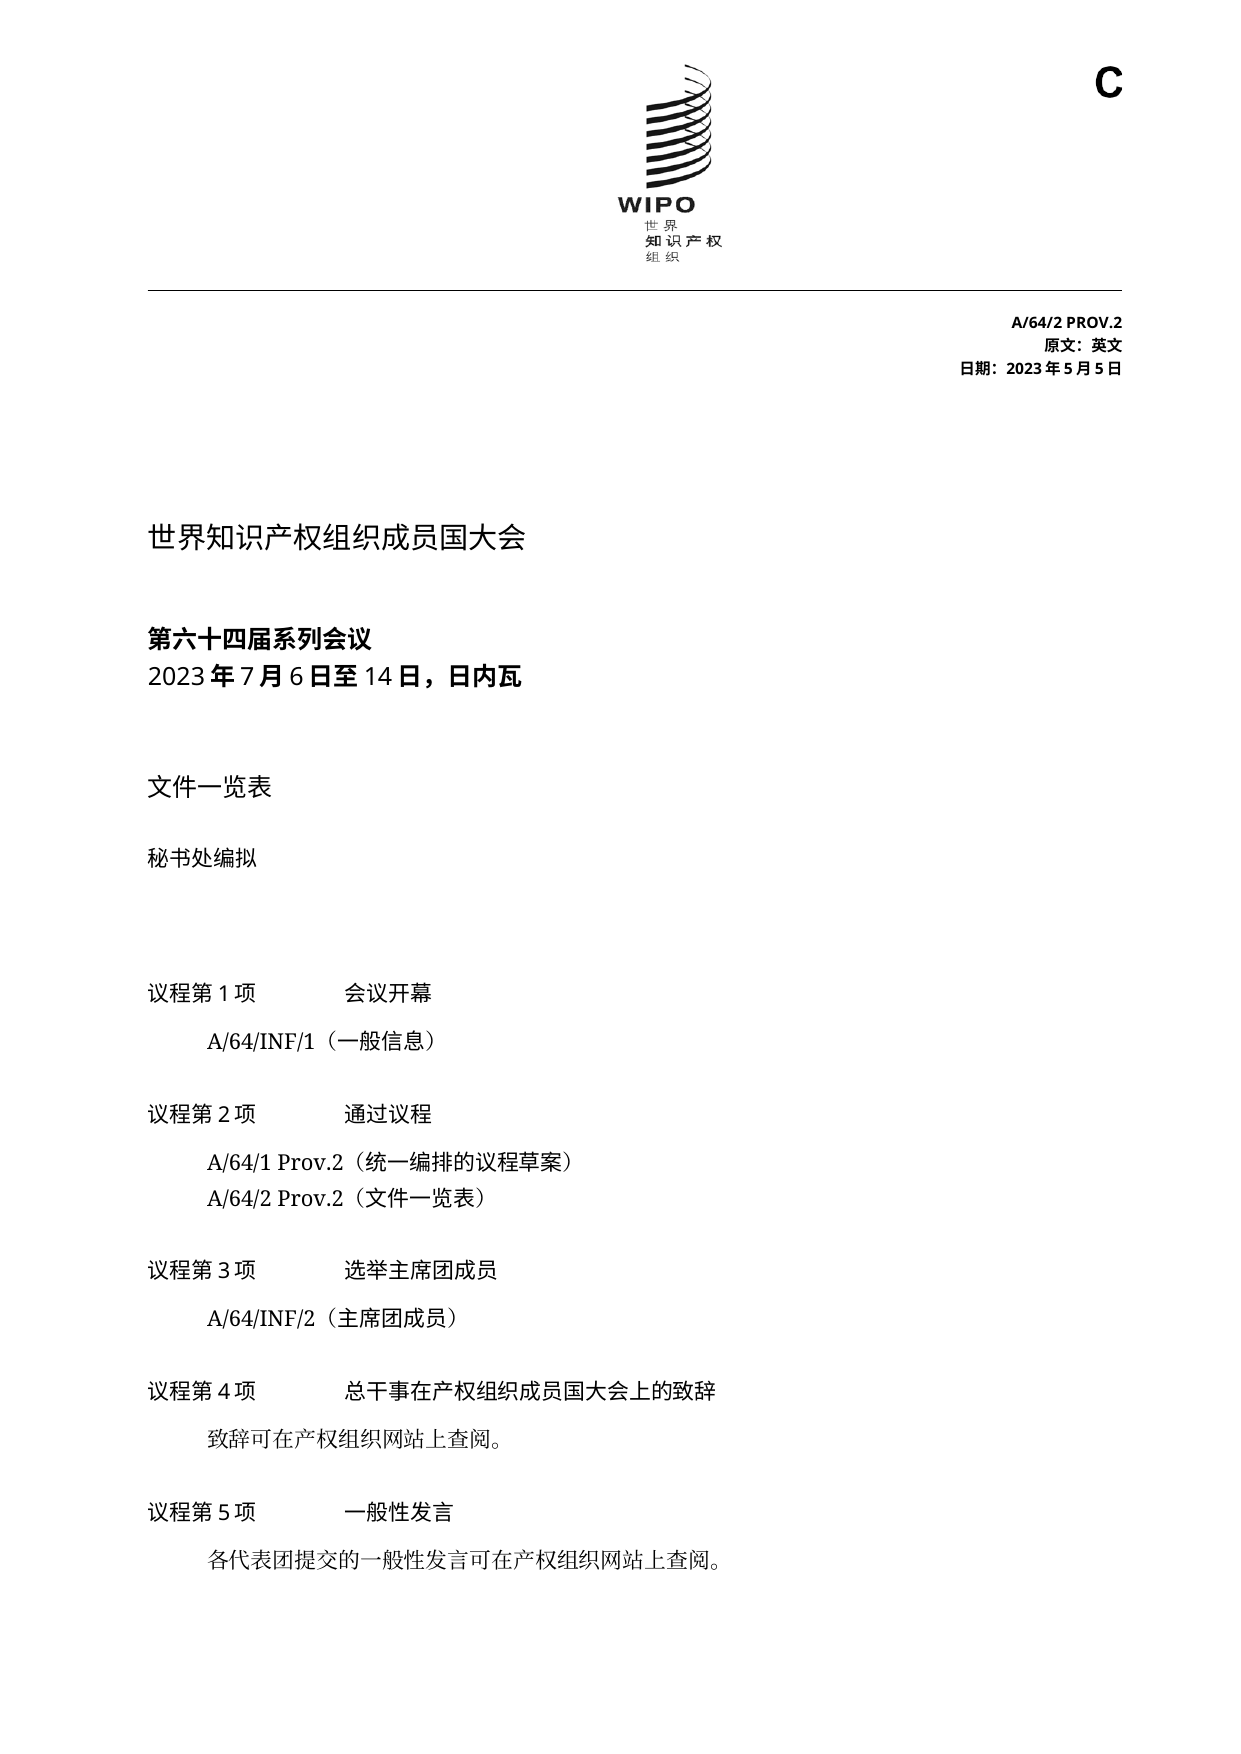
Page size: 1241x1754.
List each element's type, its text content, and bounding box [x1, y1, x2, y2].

text 致辞可在产权组织网站上查阅。 [207, 1418, 1122, 1454]
text A/64/2 Prov.2 [148, 291, 1122, 333]
text 原文：英文 [148, 333, 1122, 356]
subtitle 议程第5项 一般性发言 [148, 1491, 1122, 1527]
text 秘书处编拟 [148, 841, 1122, 873]
text 世界知识产权组织成员国大会 [148, 515, 1122, 557]
text A/64/INF/2（主席团成员） [207, 1298, 1122, 1333]
subtitle 议程第1项 会议开幕 [148, 973, 1122, 1008]
text 日期：2023年5月5日 [148, 356, 1122, 379]
text A/64/2 Prov.2（文件一览表） [207, 1177, 1122, 1212]
text A/64/INF/1（一般信息） [207, 1021, 1122, 1056]
subtitle 议程第3项 选举主席团成员 [148, 1250, 1122, 1285]
text 文件一览表 [148, 767, 1122, 803]
text 各代表团提交的一般性发言可在产权组织网站上查阅。 [207, 1539, 1122, 1575]
subtitle 议程第2项 通过议程 [148, 1093, 1122, 1129]
text A/64/1 Prov.2（统一编排的议程草案） [207, 1141, 1122, 1177]
subtitle 议程第4项 总干事在产权组织成员国大会上的致辞 [148, 1371, 1122, 1406]
text 第六十四届系列会议 2023年7月6日至14日，日内瓦 [148, 620, 1122, 692]
picture [613, 59, 1123, 278]
